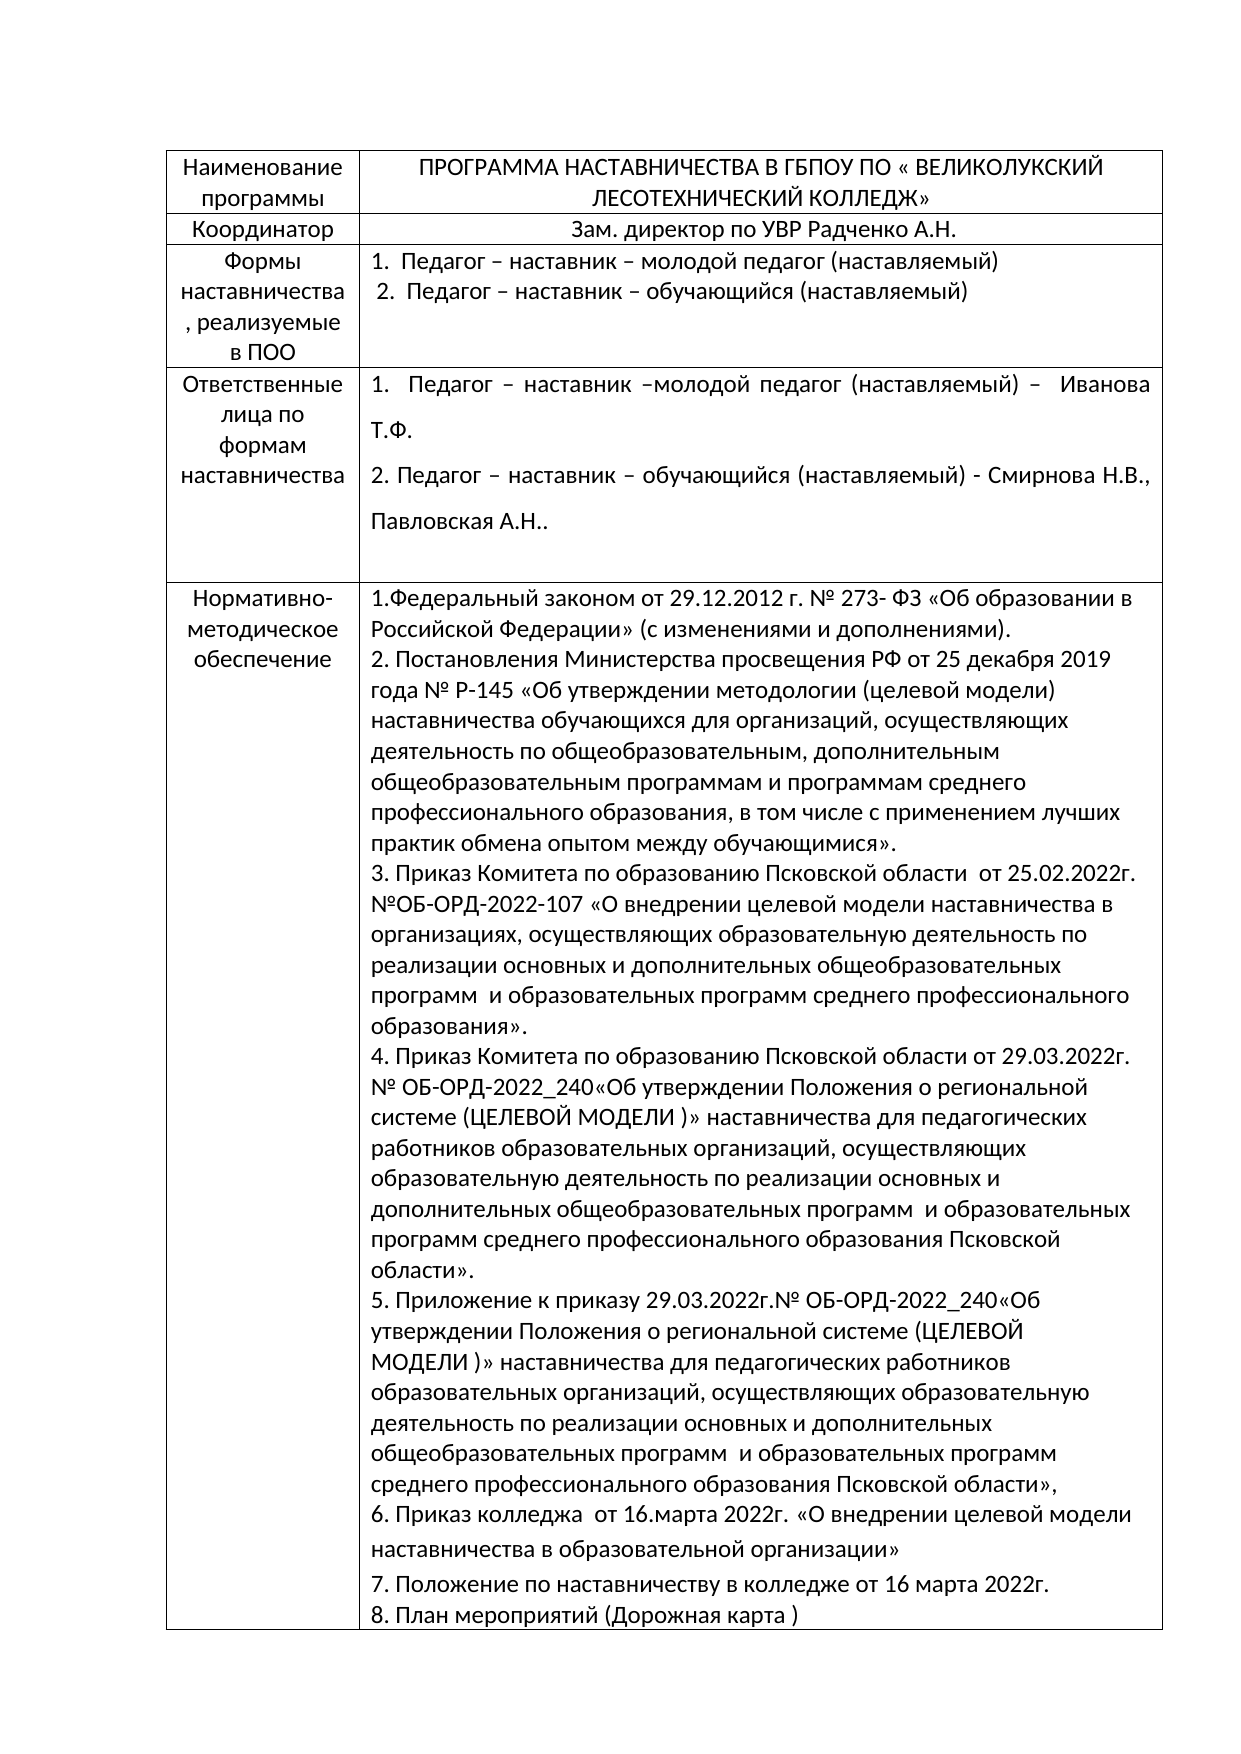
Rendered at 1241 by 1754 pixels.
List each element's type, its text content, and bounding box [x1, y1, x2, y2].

table_cell 1.Федеральный законом от 29.12.2012 г. № 273- ФЗ «Об образовании в Российской Федерации» (с изменениями и дополнениями). 2. Постановления Министерства просвещения РФ от 25 декабря 2019 года № Р-145 «Об утверждении методологии (целевой модели) наставничества обучающихся для организаций, осуществляющих деятельность по общеобразовательным, дополнительным общеобразовательным программам и программам среднего профессионального образования, в том числе с применением лучших практик обмена опытом между обучающимися». 3. Приказ Комитета по образованию Псковской области от 25.02.2022г. №ОБ-ОРД-2022-107 «О внедрении целевой модели наставничества в организациях, осуществляющих образовательную деятельность по реализации основных и дополнительных общеобразовательных программ и образовательных программ среднего профессионального образования». 4. Приказ Комитета по образованию Псковской области от 29.03.2022г.№ ОБ-ОРД-2022_240«Об утверждении Положения о региональной системе (ЦЕЛЕВОЙ МОДЕЛИ )» наставничества для педагогических работников образовательных организаций, осуществляющих образовательную деятельность по реализации основных и дополнительных общеобразовательных программ и образовательных программ среднего профессионального образования Псковской области». 5. Приложение к приказу 29.03.2022г.№ ОБ-ОРД-2022_240«Об утверждении Положения о региональной системе (ЦЕЛЕВОЙ МОДЕЛИ )» наставничества для педагогических работников образовательных организаций, осуществляющих образовательную деятельность по реализации основных и дополнительных общеобразовательных программ и образовательных программ среднего профессионального образования Псковской области», 6. Приказ колледжа от 16.марта 2022г. «О внедрении целевой модели наставничества в образовательной организации» 7. Положение по наставничеству в колледже от 16 марта 2022г. 8. План мероприятий (Дорожная карта ) [360, 583, 1162, 1629]
table_cell 1. Педагог – наставник – молодой педагог (наставляемый) 2. Педагог – наставник – обучающийся (наставляемый) [360, 245, 1162, 367]
table_cell Формы наставничества, реализуемые в ПОО [167, 245, 359, 367]
table_cell Зам. директор по УВР Радченко А.Н. [360, 214, 1162, 244]
table_header Наименование программы [167, 151, 359, 212]
table_cell Координатор [167, 214, 359, 244]
table_header ПРОГРАММА НАСТАВНИЧЕСТВА В ГБПОУ ПО « ВЕЛИКОЛУКСКИЙ ЛЕСОТЕХНИЧЕСКИЙ КОЛЛЕДЖ» [360, 151, 1162, 212]
table_cell Ответственные лица по формам наставничества [167, 368, 359, 582]
table_cell Нормативно-методическое обеспечение [167, 583, 359, 1629]
table_cell 1. Педагог – наставник –молодой педагог (наставляемый) – Иванова Т.Ф. 2. Педагог – наставник – обучающийся (наставляемый) - Смирнова Н.В., Павловская А.Н.. [360, 368, 1162, 582]
